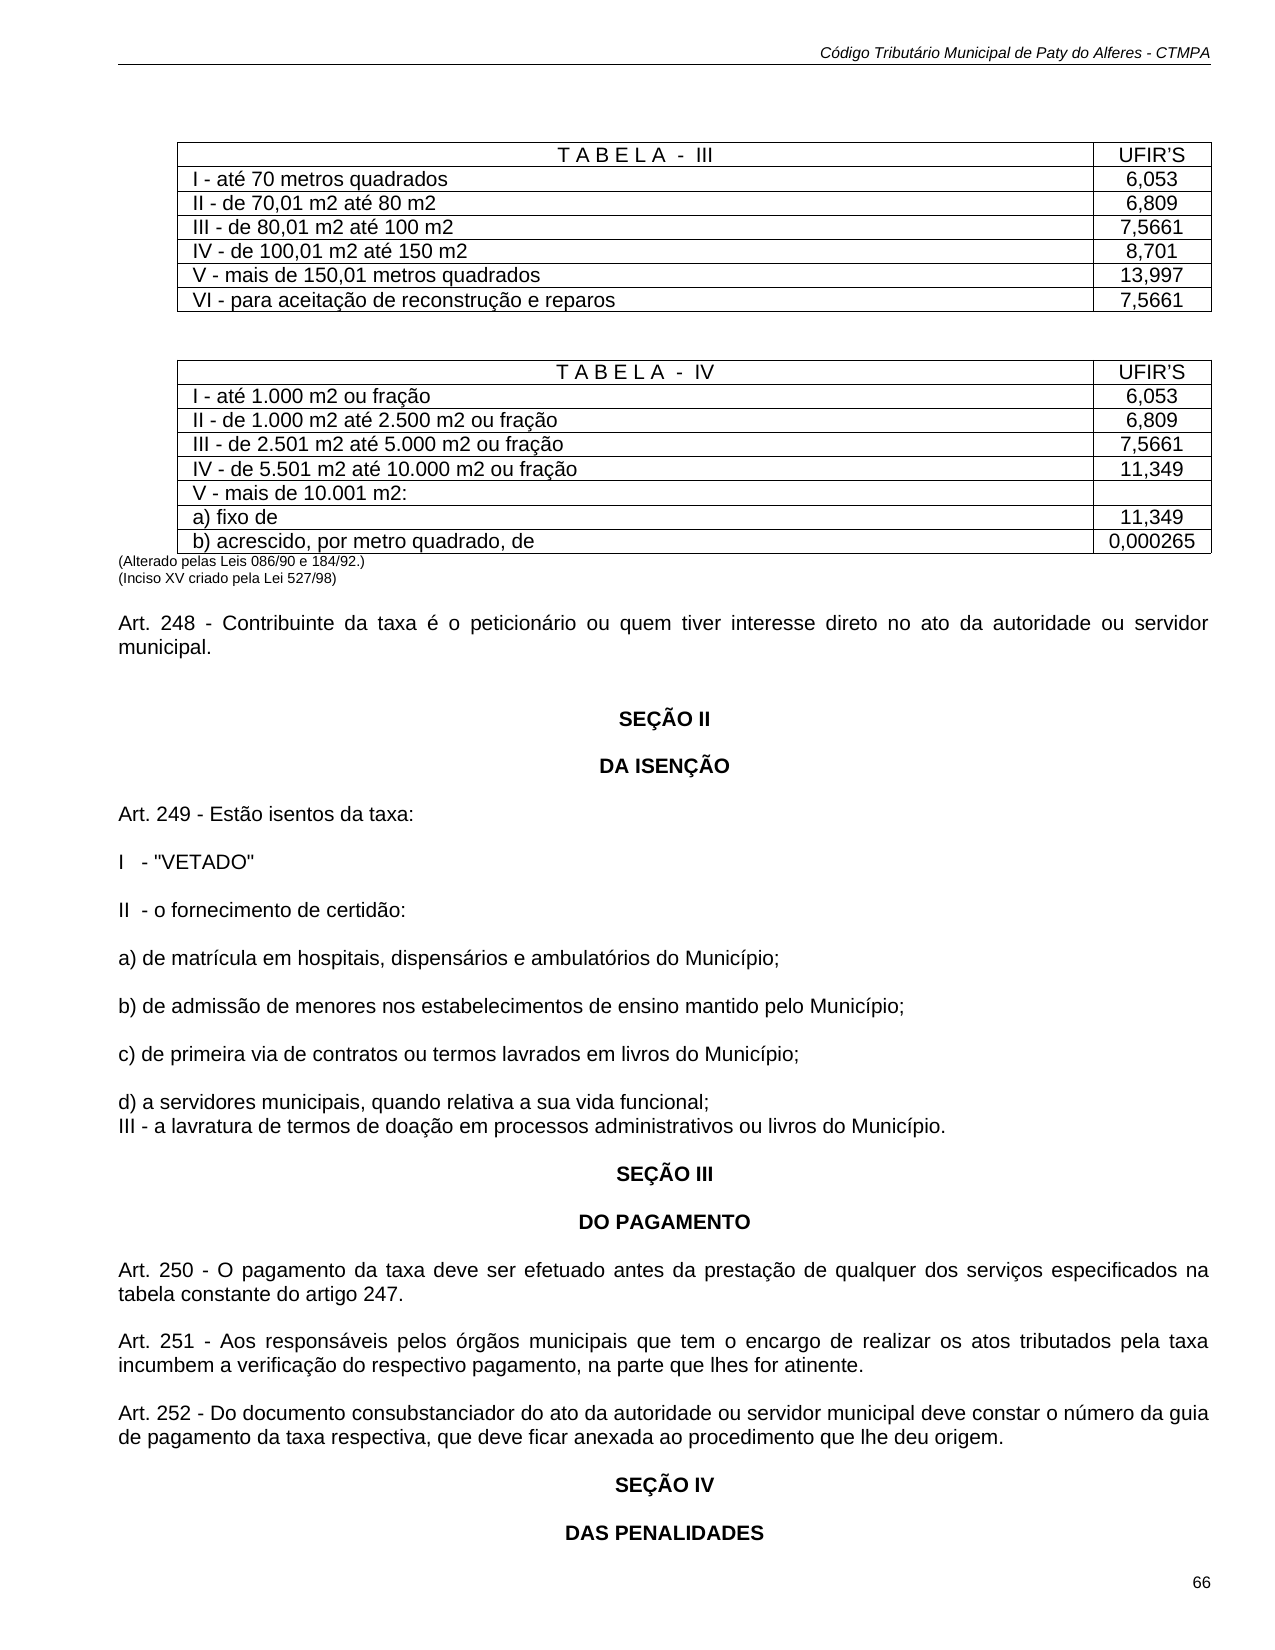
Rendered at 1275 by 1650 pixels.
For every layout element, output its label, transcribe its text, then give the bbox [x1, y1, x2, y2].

text SEÇÃO III [118, 1162, 1211, 1186]
text SEÇÃO IV [118, 1473, 1211, 1497]
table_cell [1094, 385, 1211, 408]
text c) de primeira via de contratos ou termos lavrados em livros do Município; [118, 1042, 1211, 1066]
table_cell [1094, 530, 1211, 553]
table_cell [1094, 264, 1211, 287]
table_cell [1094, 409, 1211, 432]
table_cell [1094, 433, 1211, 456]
text III - a lavratura de termos de doação em processos administrativos ou livros do Município. [118, 1114, 1211, 1138]
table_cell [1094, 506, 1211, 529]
text II - o fornecimento de certidão: [118, 898, 1211, 922]
text d) a servidores municipais, quando relativa a sua vida funcional; [118, 1090, 1211, 1114]
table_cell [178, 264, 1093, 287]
text Art. 251 - Aos responsáveis pelos órgãos municipais que tem o encargo de realizar os atos tributados pela taxa incumbem a verificação do respectivo pagamento, na parte que lhes for atinente. [118, 1329, 1211, 1377]
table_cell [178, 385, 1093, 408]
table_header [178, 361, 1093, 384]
text Art. 248 - Contribuinte da taxa é o peticionário ou quem tiver interesse direto no ato da autoridade ou servidor municipal. [118, 611, 1211, 658]
text Art. 252 - Do documento consubstanciador do ato da autoridade ou servidor municipal deve constar o número da guia de pagamento da taxa respectiva, que deve ficar anexada ao procedimento que lhe deu origem. [118, 1401, 1211, 1449]
text Art. 250 - O pagamento da taxa deve ser efetuado antes da prestação de qualquer dos serviços especificados na tabela constante do artigo 247. [118, 1257, 1211, 1305]
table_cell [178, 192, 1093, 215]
text DAS PENALIDADES [118, 1521, 1211, 1545]
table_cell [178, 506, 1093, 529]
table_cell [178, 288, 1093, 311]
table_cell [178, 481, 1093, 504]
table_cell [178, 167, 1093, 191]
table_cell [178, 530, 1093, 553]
text a) de matrícula em hospitais, dispensários e ambulatórios do Município; [118, 946, 1211, 970]
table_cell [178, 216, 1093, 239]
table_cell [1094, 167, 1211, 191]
text DO PAGAMENTO [118, 1209, 1211, 1233]
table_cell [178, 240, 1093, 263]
text (Alterado pelas Leis 086/90 e 184/92.) [118, 553, 1211, 570]
text (Inciso XV criado pela Lei 527/98) [118, 570, 1211, 587]
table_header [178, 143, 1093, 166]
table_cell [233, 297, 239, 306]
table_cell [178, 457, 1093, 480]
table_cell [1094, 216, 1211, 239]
text Art. 249 - Estão isentos da taxa: [118, 802, 1211, 826]
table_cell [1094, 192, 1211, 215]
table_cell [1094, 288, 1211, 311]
text b) de admissão de menores nos estabelecimentos de ensino mantido pelo Município; [118, 994, 1211, 1018]
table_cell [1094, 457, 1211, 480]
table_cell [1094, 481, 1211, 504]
text I - "VETADO" [118, 850, 1211, 874]
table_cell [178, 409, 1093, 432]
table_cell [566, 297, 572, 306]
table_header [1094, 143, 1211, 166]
text DA ISENÇÃO [118, 754, 1211, 778]
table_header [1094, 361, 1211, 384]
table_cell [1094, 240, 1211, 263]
text SEÇÃO II [118, 706, 1211, 730]
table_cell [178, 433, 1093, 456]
